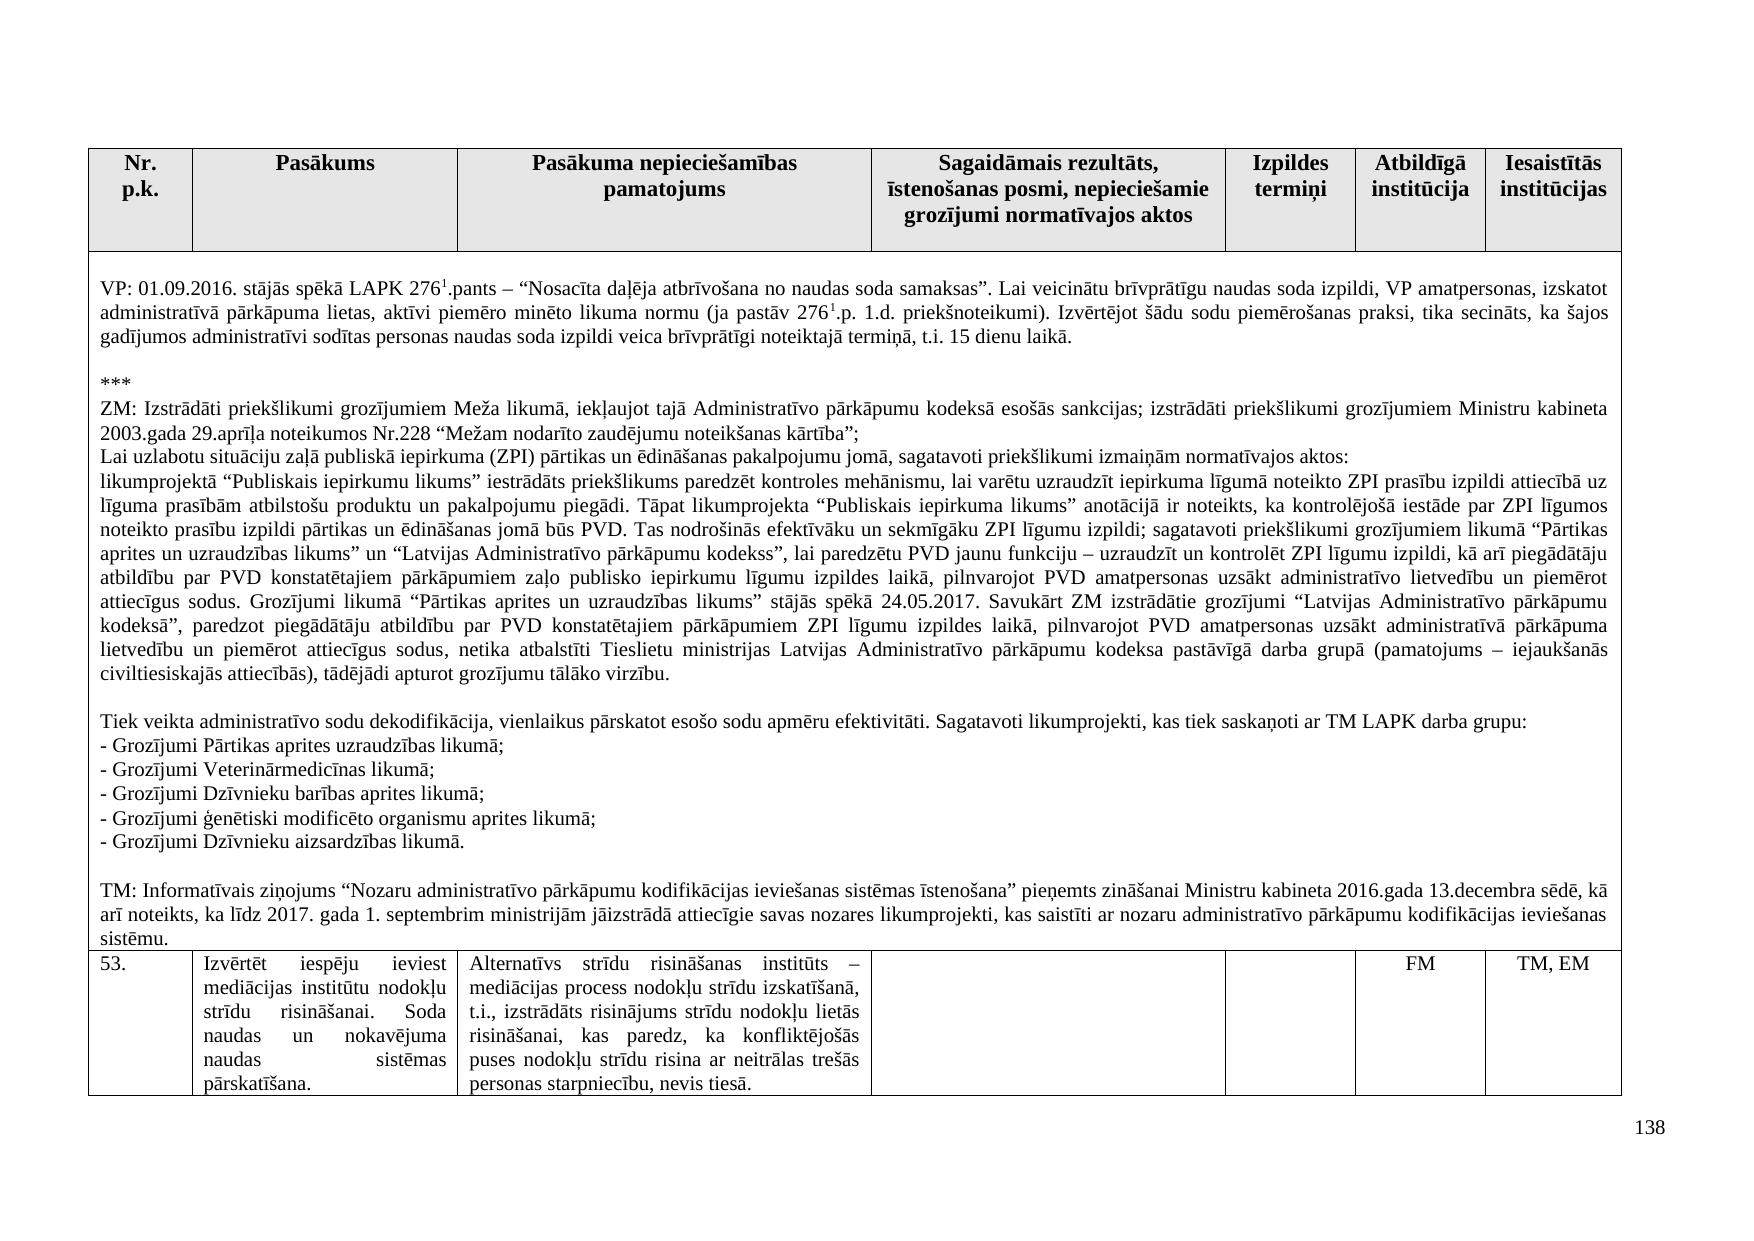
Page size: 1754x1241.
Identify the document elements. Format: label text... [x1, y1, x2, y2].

table_header Sagaidāmais rezultāts, īstenošanas posmi, nepieciešamie grozījumi normatīvajos aktos [872, 149, 1225, 251]
table_cell Izvērtēt iespēju ieviest mediācijas institūtu nodokļu strīdu risināšanai. Soda naudas un nokavējuma naudas sistēmas pārskatīšana. [193, 951, 457, 1095]
table_cell [1226, 951, 1355, 1095]
table_header Iesaistītās institūcijas [1486, 149, 1621, 251]
table_cell [872, 951, 1225, 1095]
table_cell TM, EM [1486, 951, 1621, 1095]
table_header Izpildes termiņi [1226, 149, 1355, 251]
table_header Pasākuma nepieciešamības pamatojums [458, 149, 871, 251]
table_cell [89, 951, 192, 1095]
table_header Pasākums [193, 149, 457, 251]
table_header Atbildīgā institūcija [1356, 149, 1485, 251]
table_cell FM [1356, 951, 1485, 1095]
table_header Nr. p.k. [89, 149, 192, 251]
